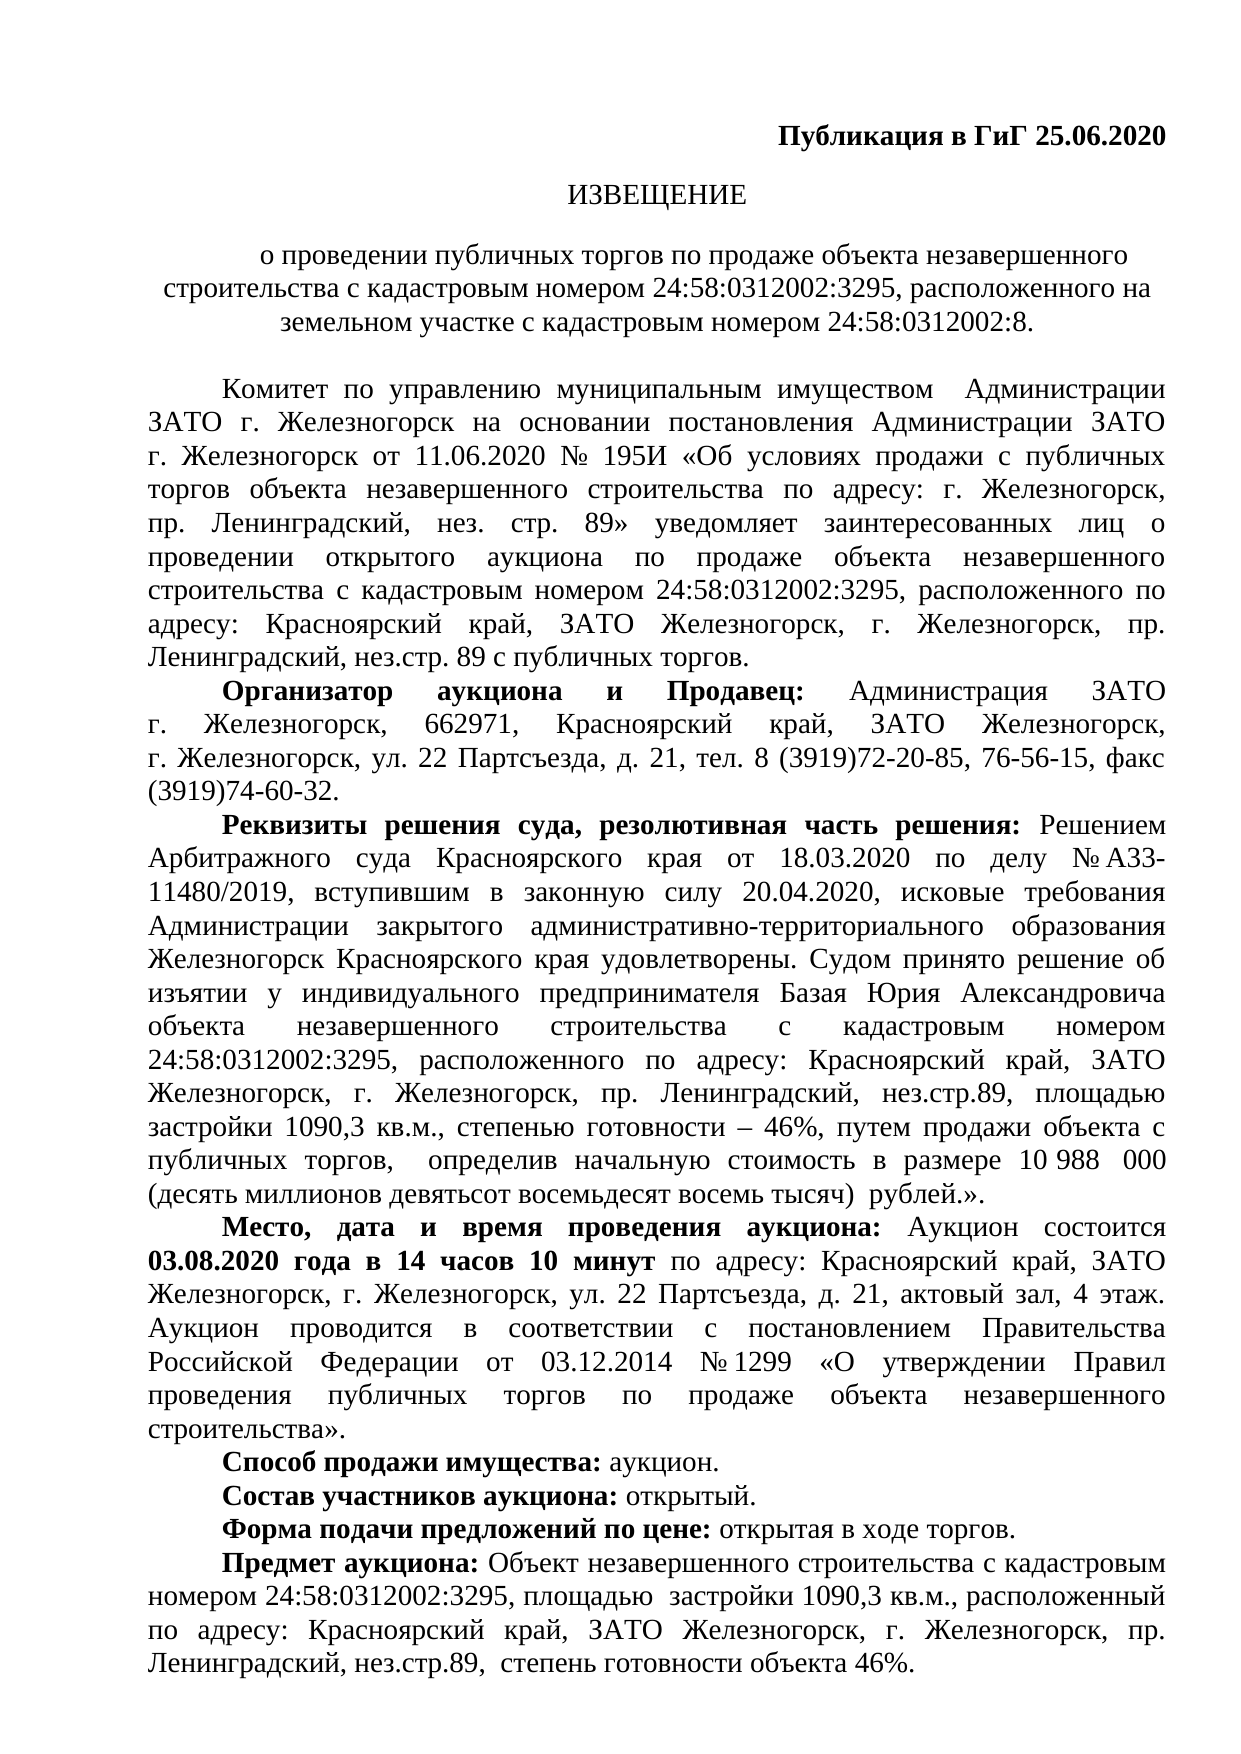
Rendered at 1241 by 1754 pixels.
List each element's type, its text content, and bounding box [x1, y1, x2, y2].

text Форма подачи предложений по цене: открытая в ходе торгов. [148, 1511, 1166, 1545]
text о проведении публичных торгов по продаже объекта незавершенного строительства с кадастровым номером 24:58:0312002:3295, расположенного на земельном участке с кадастровым номером 24:58:0312002:8. [148, 237, 1166, 337]
text ИЗВЕЩЕНИЕ [148, 177, 1166, 211]
text Реквизиты решения суда, резолютивная часть решения: Решением Арбитражного суда Красноярского края от 18.03.2020 по делу № А33-11480/2019, вступившим в законную силу 20.04.2020, исковые требования Администрации закрытого административно-территориального образования Железногорск Красноярского края удовлетворены. Судом принято решение об изъятии у индивидуального предпринимателя Базая Юрия Александровича объекта незавершенного строительства с кадастровым номером 24:58:0312002:3295, расположенного по адресу: Красноярский край, ЗАТО Железногорск, г. Железногорск, пр. Ленинградский, нез.стр.89, площадью застройки 1090,3 кв.м., степенью готовности – 46%, путем продажи объекта с публичных торгов, определив начальную стоимость в размере 10 988 000 (десять миллионов девятьсот восемьдесят восемь тысяч) рублей.». [148, 807, 1166, 1209]
text Публикация в ГиГ 25.06.2020 [148, 118, 1166, 152]
text Способ продажи имущества: аукцион. [148, 1444, 1166, 1478]
text Организатор аукциона и Продавец: Администрация ЗАТО г. Железногорск, 662971, Красноярский край, ЗАТО Железногорск, г. Железногорск, ул. 22 Партсъезда, д. 21, тел. 8 (3919)72-20-85, 76-56-15, факс (3919)74-60-32. [148, 673, 1166, 807]
text Предмет аукциона: Объект незавершенного строительства с кадастровым номером 24:58:0312002:3295, площадью застройки 1090,3 кв.м., расположенный по адресу: Красноярский край, ЗАТО Железногорск, г. Железногорск, пр. Ленинградский, нез.стр.89, степень готовности объекта 46%. [148, 1545, 1166, 1679]
text Комитет по управлению муниципальным имуществом Администрации ЗАТО г. Железногорск на основании постановления Администрации ЗАТО г. Железногорск от 11.06.2020 № 195И «Об условиях продажи с публичных торгов объекта незавершенного строительства по адресу: г. Железногорск, пр. Ленинградский, нез. стр. 89» уведомляет заинтересованных лиц о проведении открытого аукциона по продаже объекта незавершенного строительства с кадастровым номером 24:58:0312002:3295, расположенного по адресу: Красноярский край, ЗАТО Железногорск, г. Железногорск, пр. Ленинградский, нез.стр. 89 с публичных торгов. [148, 371, 1166, 673]
text Место, дата и время проведения аукциона: Аукцион состоится 03.08.2020 года в 14 часов 10 минут по адресу: Красноярский край, ЗАТО Железногорск, г. Железногорск, ул. 22 Партсъезда, д. 21, актовый зал, 4 этаж. Аукцион проводится в соответствии с постановлением Правительства Российской Федерации от 03.12.2014 № 1299 «О утверждении Правил проведения публичных торгов по продаже объекта незавершенного строительства». [148, 1209, 1166, 1444]
text Состав участников аукциона: открытый. [148, 1478, 1166, 1511]
